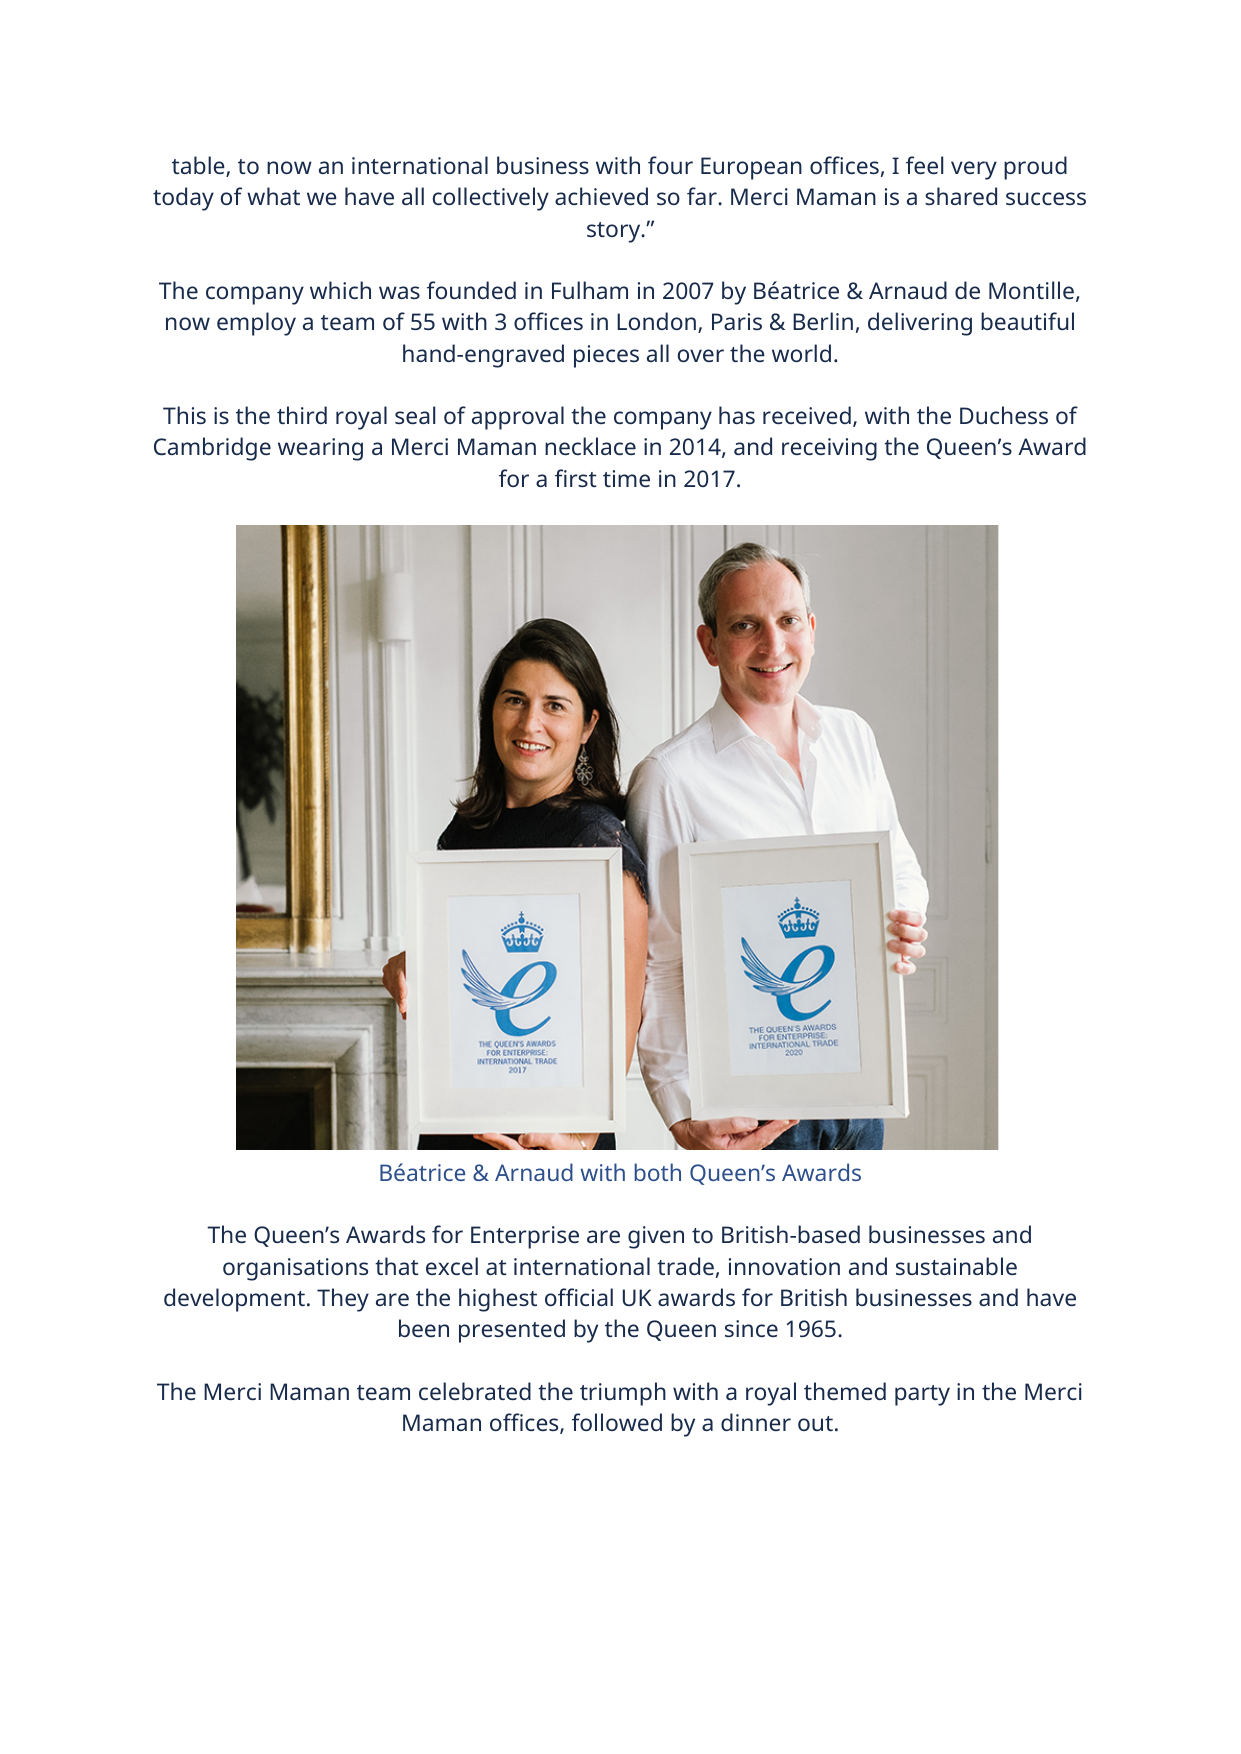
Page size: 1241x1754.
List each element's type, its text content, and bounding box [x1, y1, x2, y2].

text The company which was founded in Fulham in 2007 by Béatrice & Arnaud de Montille, now employ a team of 55 with 3 offices in London, Paris & Berlin, delivering beautiful hand-engraved pieces all over the world. [150, 244, 1090, 369]
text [150, 150, 1090, 244]
text The Merci Maman team celebrated the triumph with a royal themed party in the Merci Maman offices, followed by a dinner out. [150, 1344, 1090, 1438]
picture [236, 525, 999, 1150]
text The Queen’s Awards for Enterprise are given to British-based businesses and organisations that excel at international trade, innovation and sustainable development. They are the highest official UK awards for British businesses and have been presented by the Queen since 1965. [150, 1188, 1090, 1344]
text Béatrice & Arnaud with both Queen’s Awards [150, 1157, 1090, 1188]
text This is the third royal seal of approval the company has received, with the Duchess of Cambridge wearing a Merci Maman necklace in 2014, and receiving the Queen’s Award for a first time in 2017. [150, 369, 1090, 494]
